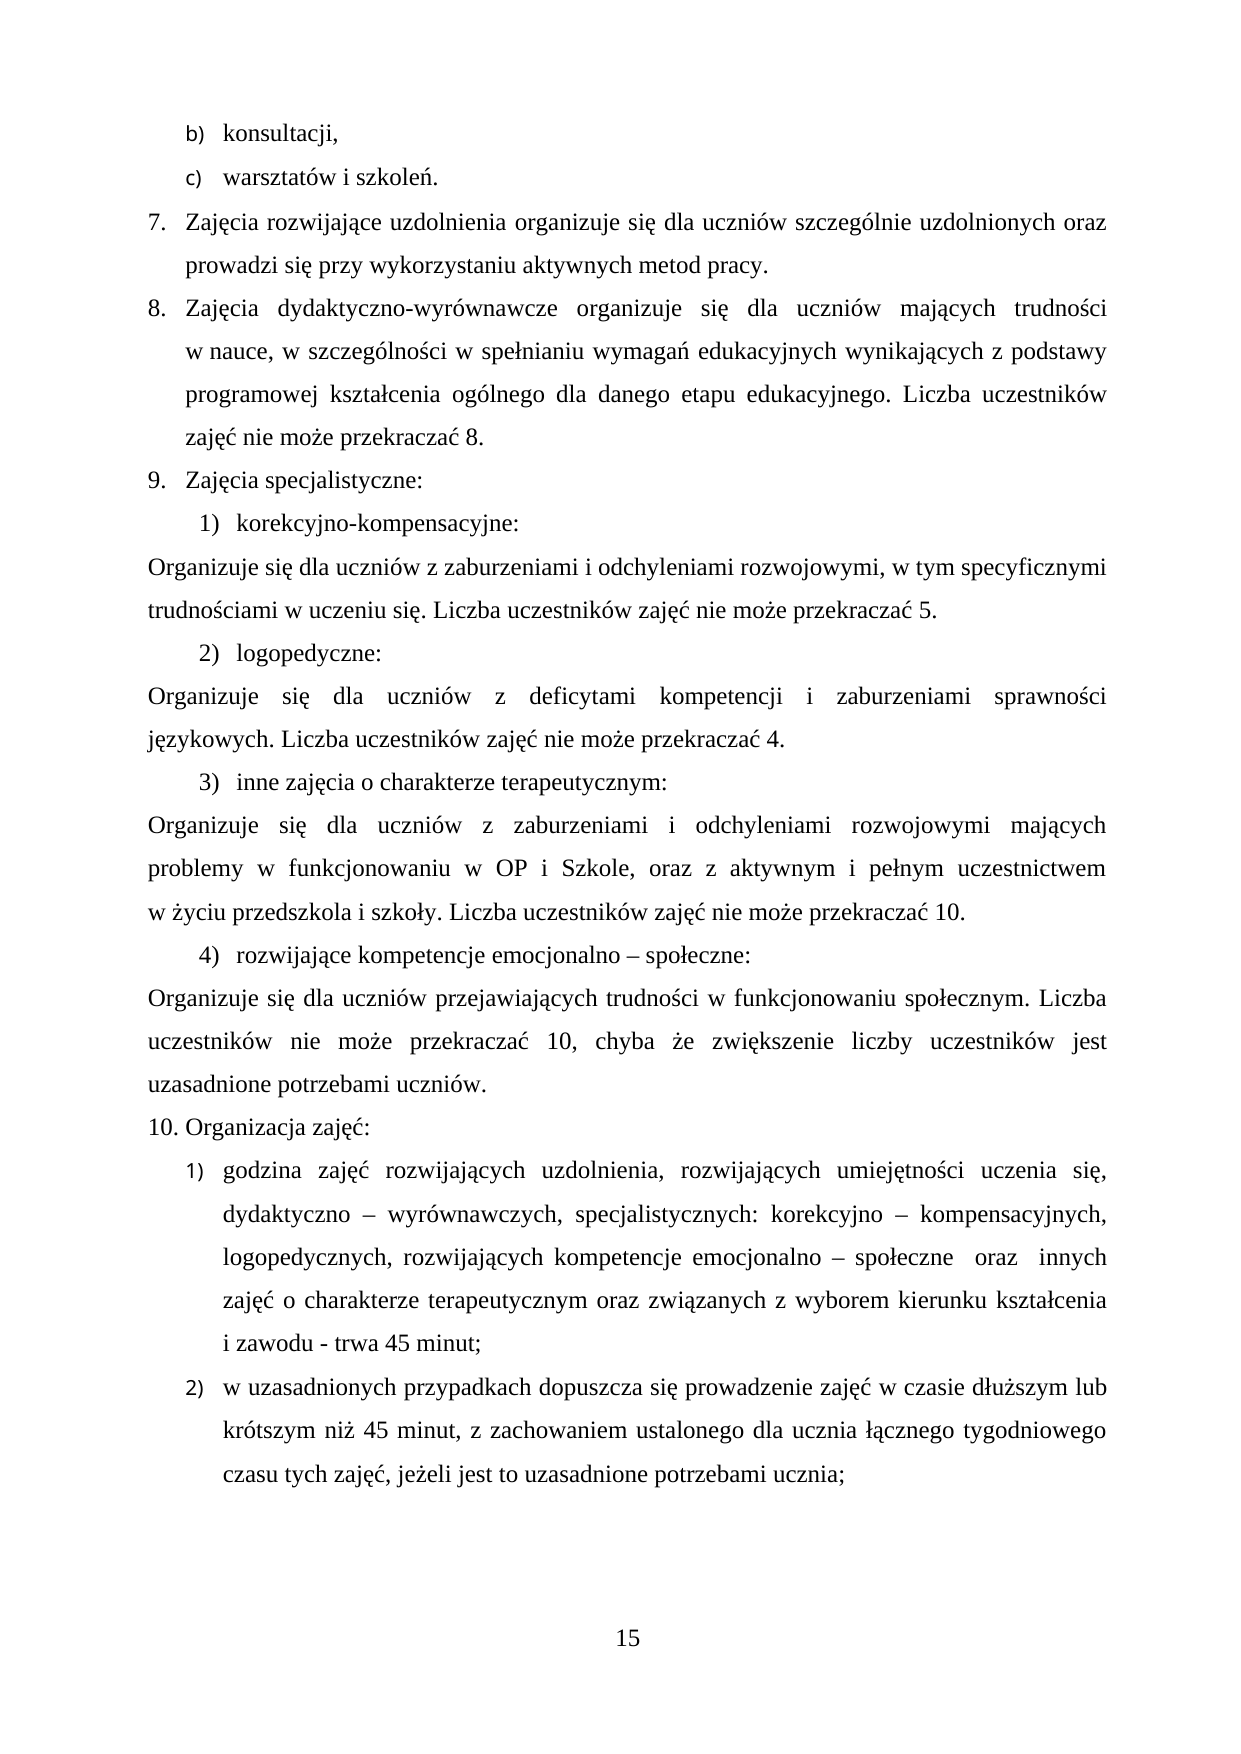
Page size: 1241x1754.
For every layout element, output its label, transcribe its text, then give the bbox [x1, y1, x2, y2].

list korekcyjno-kompensacyjne: [199, 508, 1107, 537]
text Organizuje się dla uczniów z zaburzeniami i odchyleniami rozwojowymi mających problemy w funkcjonowaniu w OP i Szkole, oraz z aktywnym i pełnym uczestnictwem w życiu przedszkola i szkoły. Liczba uczestników zajęć nie może przekraczać 10. [148, 810, 1107, 925]
list Zajęcia specjalistyczne: [148, 465, 1107, 494]
text Organizuje się dla uczniów z zaburzeniami i odchyleniami rozwojowymi, w tym specyficznymi trudnościami w uczeniu się. Liczba uczestników zajęć nie może przekraczać 5. [148, 552, 1107, 623]
list konsultacji, [185, 118, 1107, 148]
text Organizuje się dla uczniów przejawiających trudności w funkcjonowaniu społecznym. Liczba uczestników nie może przekraczać 10, chyba że zwiększenie liczby uczestników jest uzasadnione potrzebami uczniów. [148, 983, 1107, 1098]
list logopedyczne: [199, 638, 1107, 667]
list Zajęcia rozwijające uzdolnienia organizuje się dla uczniów szczególnie uzdolnionych oraz prowadzi się przy wykorzystaniu aktywnych metod pracy. [148, 207, 1107, 278]
list Organizacja zajęć: [148, 1112, 1107, 1141]
list w uzasadnionych przypadkach dopuszcza się prowadzenie zajęć w czasie dłuższym lub krótszym niż 45 minut, z zachowaniem ustalonego dla ucznia łącznego tygodniowego czasu tych zajęć, jeżeli jest to uzasadnione potrzebami ucznia; [185, 1372, 1107, 1487]
list rozwijające kompetencje emocjonalno – społeczne: [199, 940, 1107, 968]
list godzina zajęć rozwijających uzdolnienia, rozwijających umiejętności uczenia się, dydaktyczno – wyrównawczych, specjalistycznych: korekcyjno – kompensacyjnych, logopedycznych, rozwijających kompetencje emocjonalno – społeczne oraz innych zajęć o charakterze terapeutycznym oraz związanych z wyborem kierunku kształcenia i zawodu - trwa 45 minut; [185, 1155, 1107, 1357]
list Zajęcia dydaktyczno-wyrównawcze organizuje się dla uczniów mających trudności w nauce, w szczególności w spełnianiu wymagań edukacyjnych wynikających z podstawy programowej kształcenia ogólnego dla danego etapu edukacyjnego. Liczba uczestników zajęć nie może przekraczać 8. [148, 293, 1107, 451]
text Organizuje się dla uczniów z deficytami kompetencji i zaburzeniami sprawności językowych. Liczba uczestników zajęć nie może przekraczać 4. [148, 681, 1107, 753]
list warsztatów i szkoleń. [185, 162, 1107, 192]
list inne zajęcia o charakterze terapeutycznym: [199, 767, 1107, 796]
